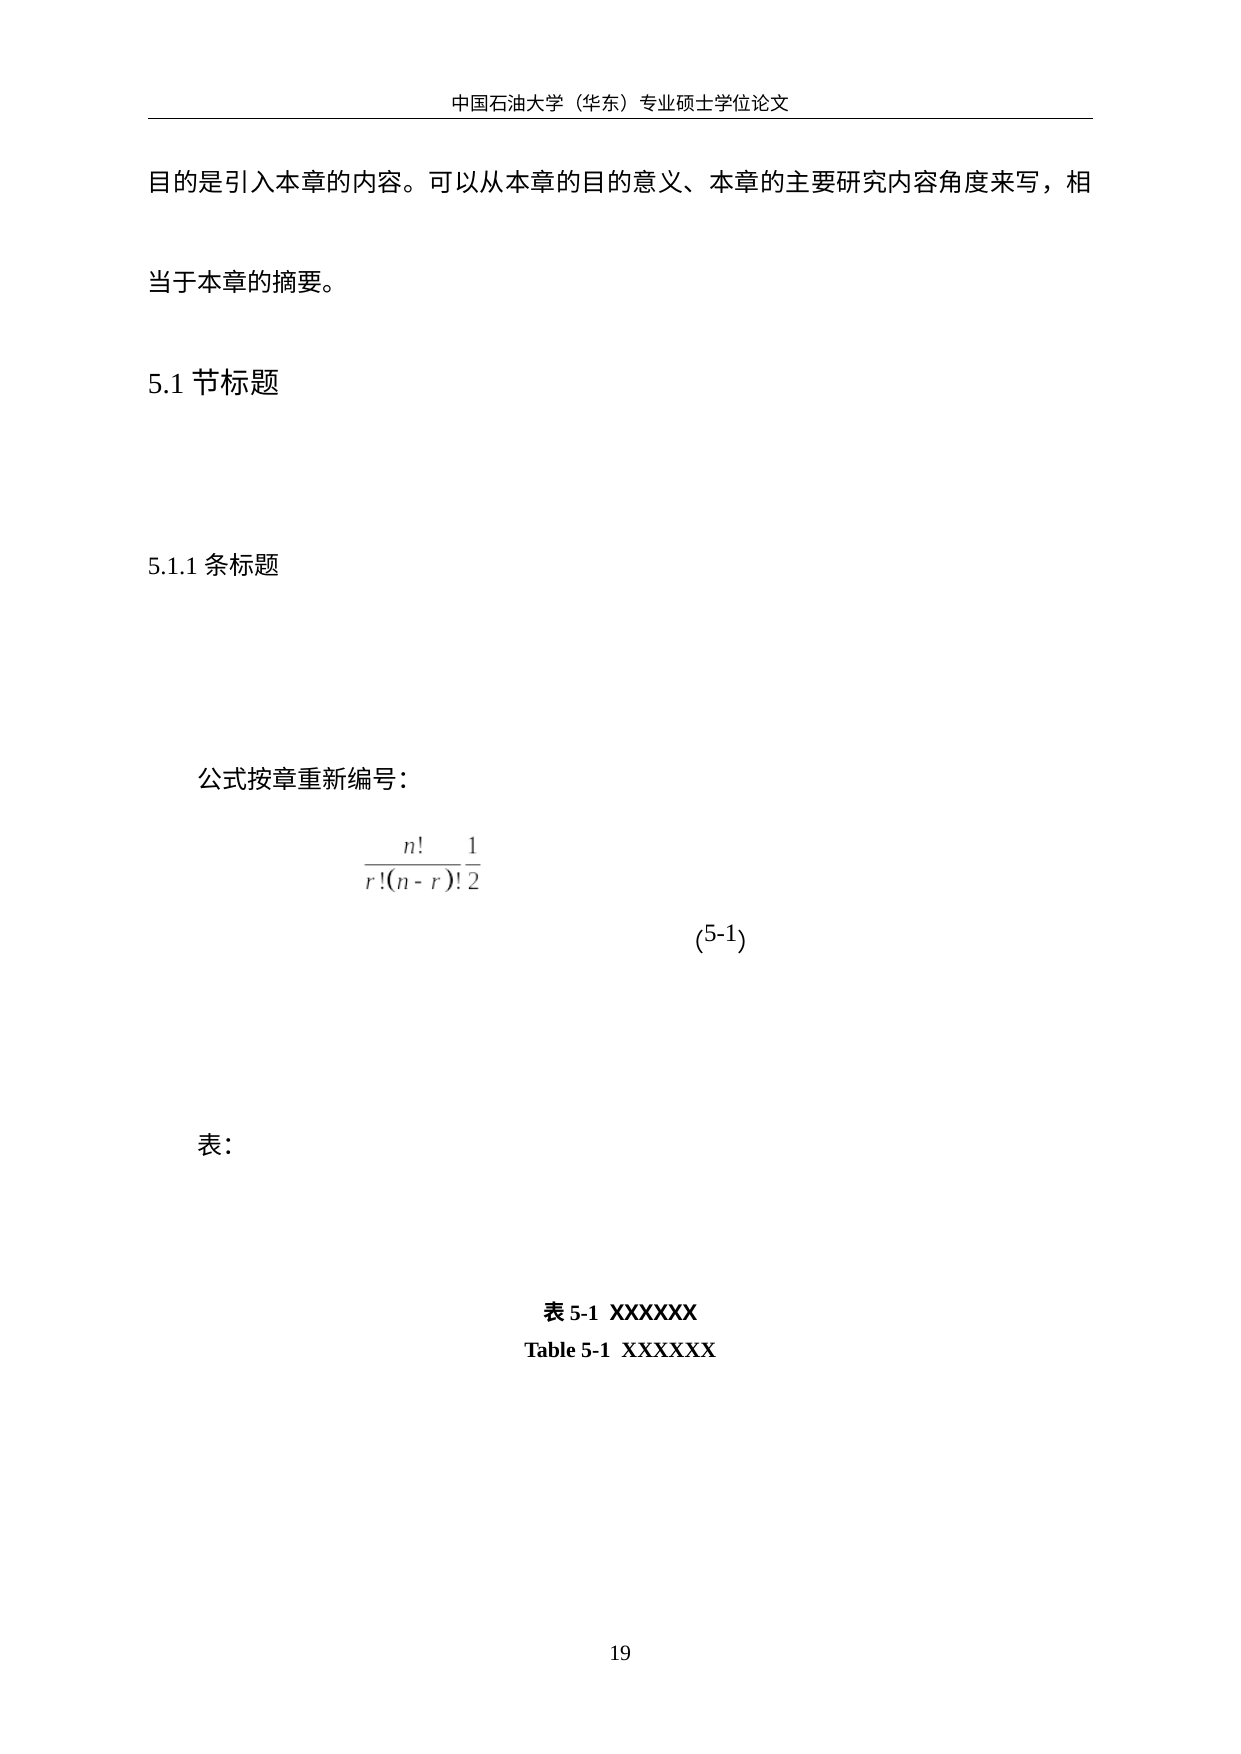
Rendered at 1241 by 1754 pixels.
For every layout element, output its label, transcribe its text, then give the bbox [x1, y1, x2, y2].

subtitle 5.1 节标题 [148, 348, 1093, 414]
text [148, 148, 1093, 313]
text 表5-1 XXXXXX [148, 1294, 1093, 1328]
text Table 5-1 XXXXXX [148, 1333, 1093, 1366]
subtitle 5.1.1 条标题 [148, 531, 1093, 597]
text （5-1） [148, 828, 1093, 1011]
text 公式按章重新编号： [148, 744, 1093, 810]
text 表： [148, 1110, 1093, 1177]
